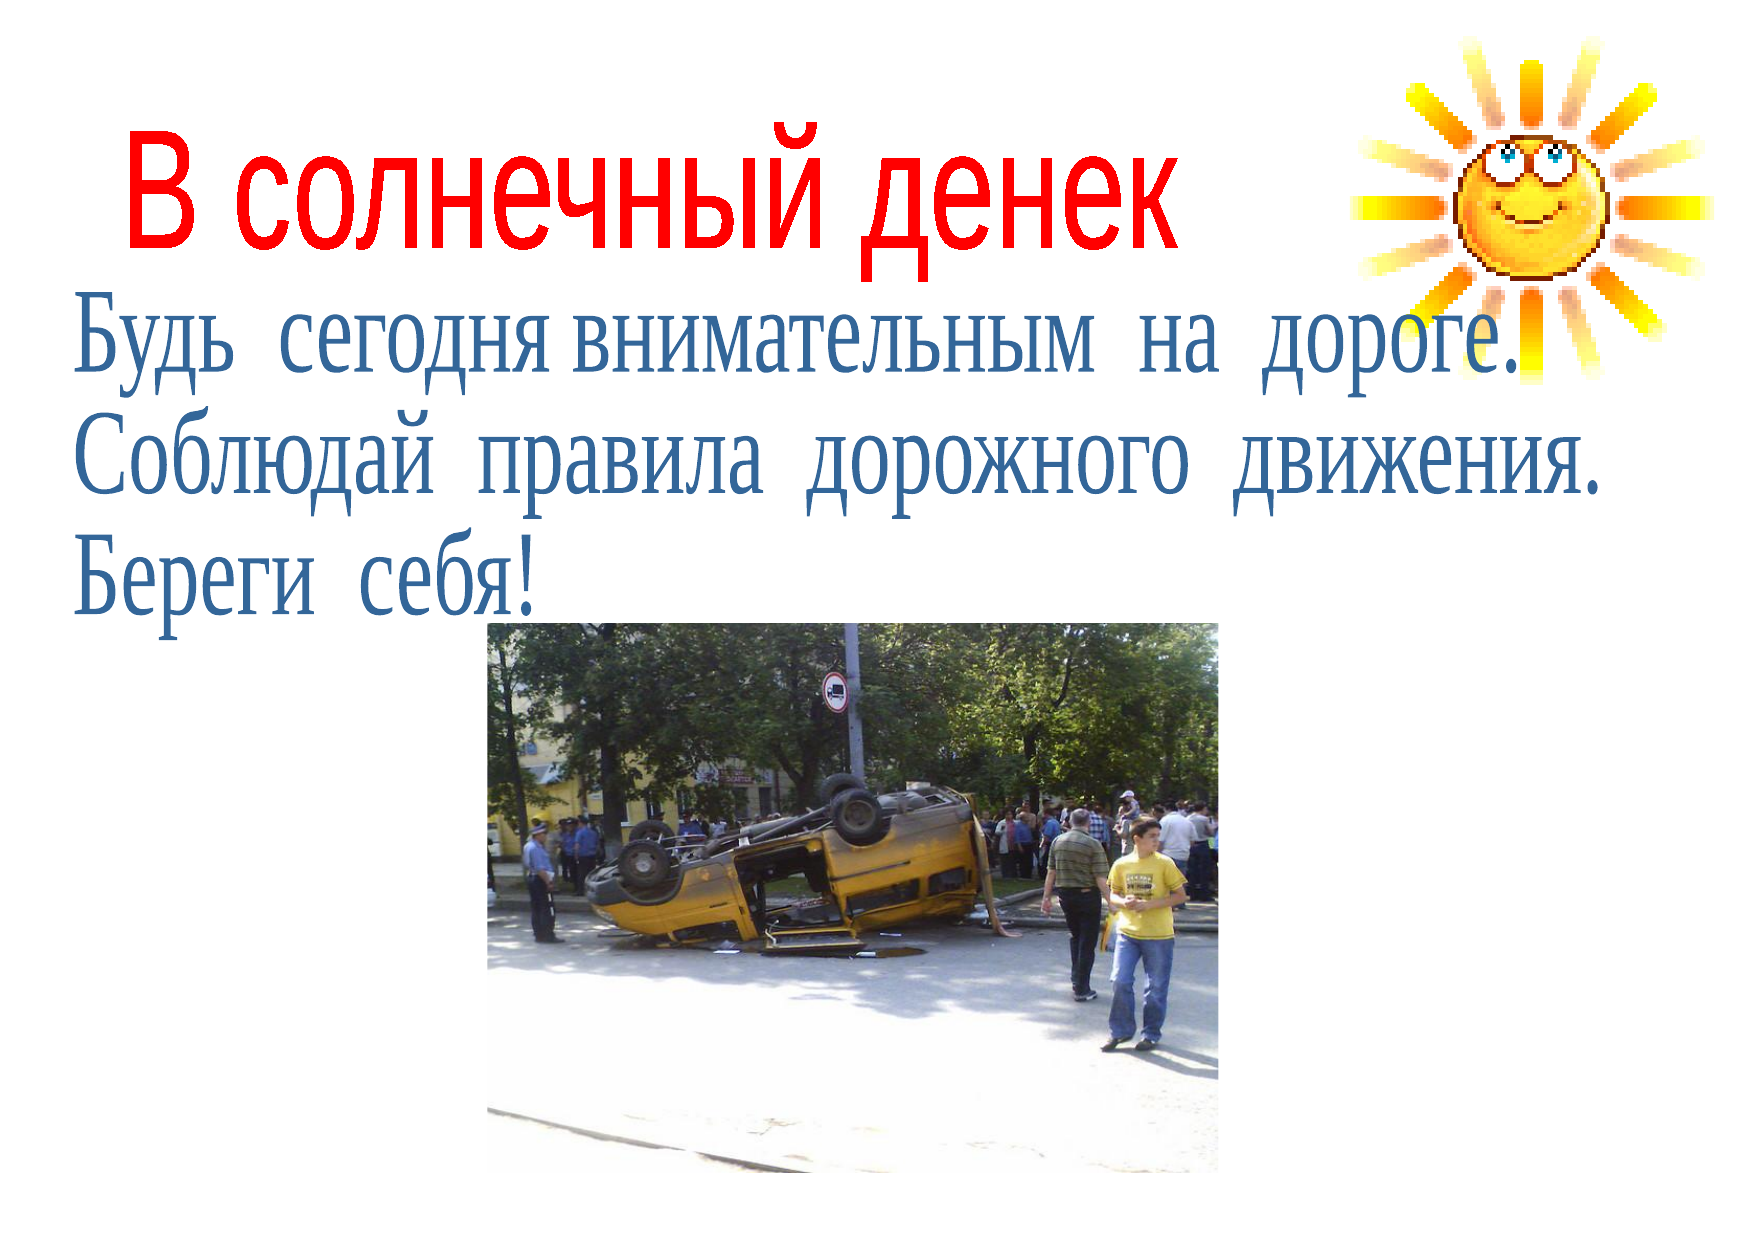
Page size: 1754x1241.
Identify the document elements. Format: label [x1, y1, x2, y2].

picture [1360, 321, 1377, 368]
picture [1349, 32, 1715, 385]
picture [487, 623, 1219, 1173]
